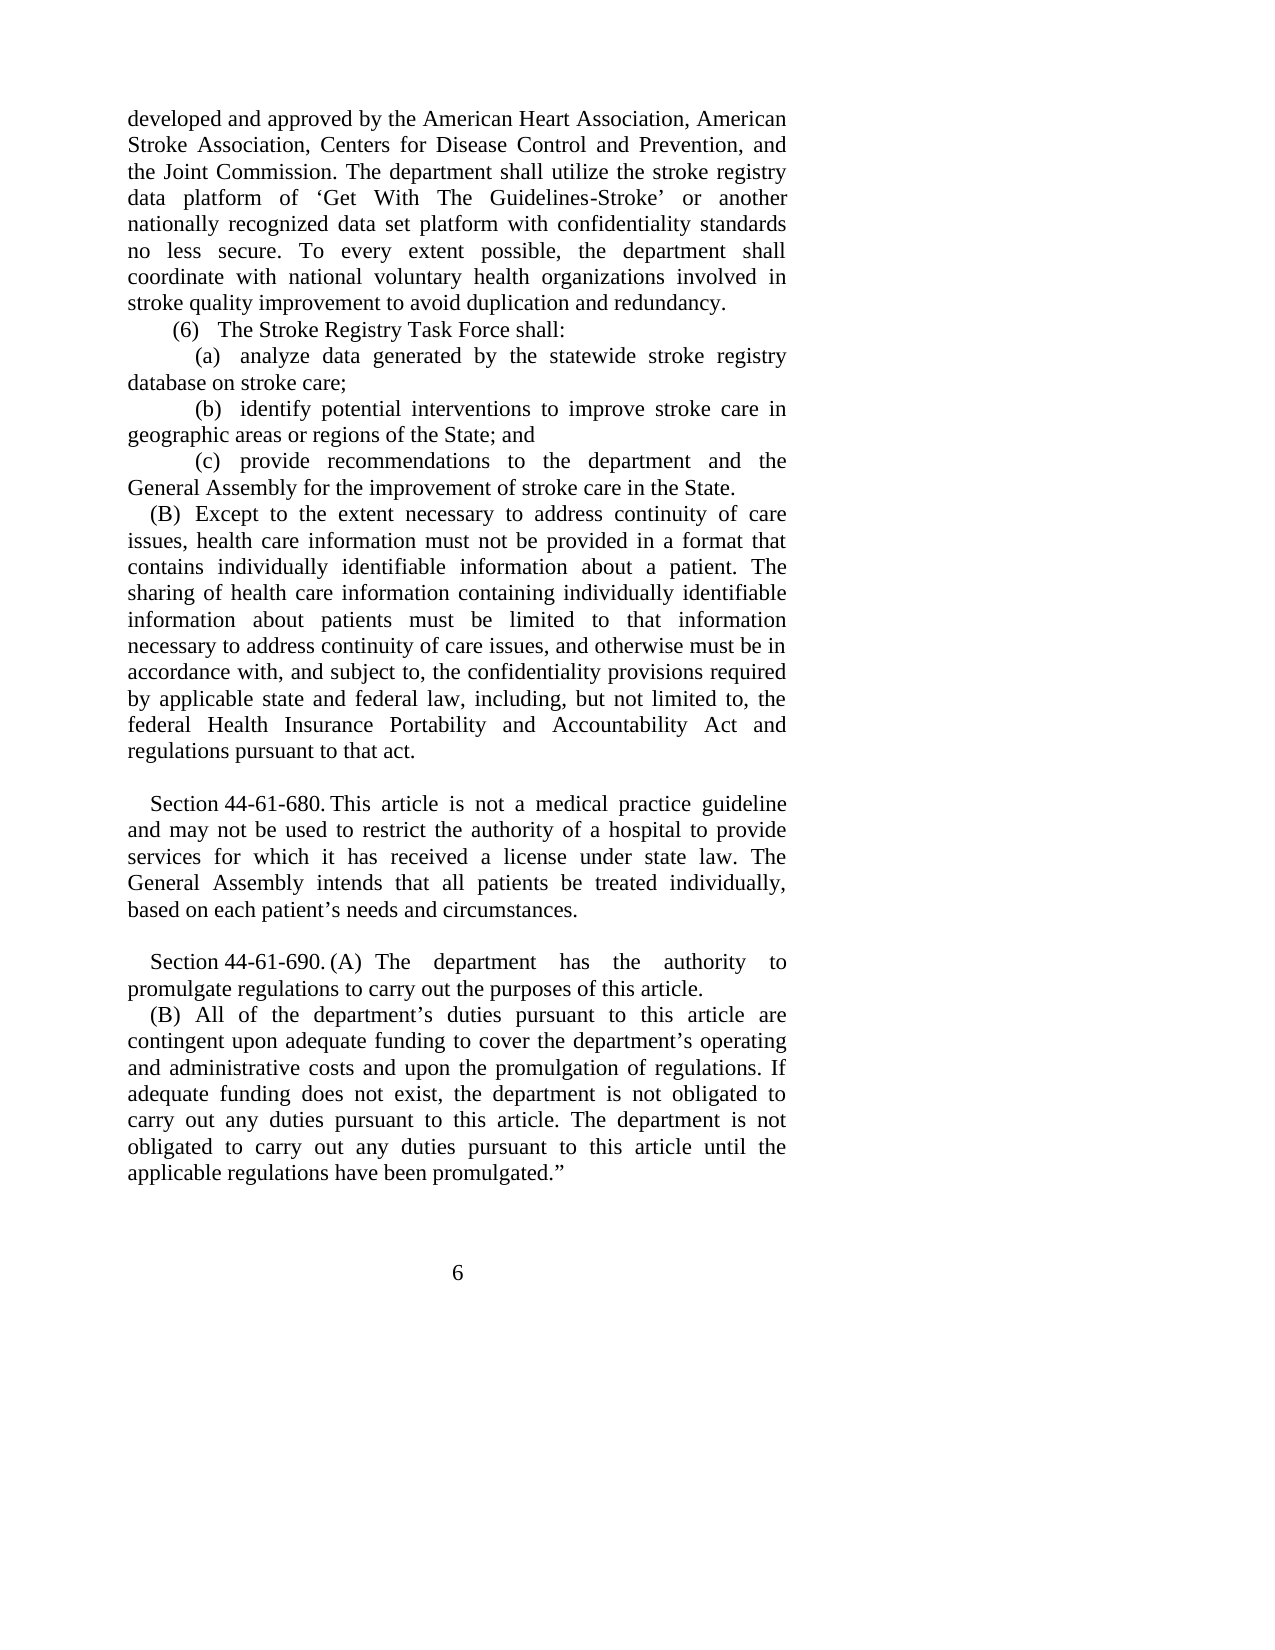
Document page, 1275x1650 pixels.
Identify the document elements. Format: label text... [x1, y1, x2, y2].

text (6) The Stroke Registry Task Force shall: [127, 316, 787, 342]
text (B) Except to the extent necessary to address continuity of care issues, health care information must not be provided in a format that contains individually identifiable information about a patient. The sharing of health care information containing individually identifiable information about patients must be limited to that information necessary to address continuity of care issues, and otherwise must be in accordance with, and subject to, the confidentiality provisions required by applicable state and federal law, including, but not limited to, the federal Health Insurance Portability and Accountability Act and regulations pursuant to that act. [127, 500, 787, 764]
text Section 44-61-680. This article is not a medical practice guideline and may not be used to restrict the authority of a hospital to provide services for which it has received a license under state law. The General Assembly intends that all patients be treated individually, based on each patient’s needs and circumstances. [127, 790, 787, 922]
text (B) All of the department’s duties pursuant to this article are contingent upon adequate funding to cover the department’s operating and administrative costs and upon the promulgation of regulations. If adequate funding does not exist, the department is not obligated to carry out any duties pursuant to this article. The department is not obligated to carry out any duties pursuant to this article until the applicable regulations have been promulgated.” [127, 1001, 787, 1186]
text (c) provide recommendations to the department and the General Assembly for the improvement of stroke care in the State. [127, 448, 787, 500]
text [127, 105, 787, 316]
text (a) analyze data generated by the statewide stroke registry database on stroke care; [127, 342, 787, 395]
text Section 44-61-690. (A) The department has the authority to promulgate regulations to carry out the purposes of this article. [127, 948, 787, 1001]
text (b) identify potential interventions to improve stroke care in geographic areas or regions of the State; and [127, 395, 787, 448]
